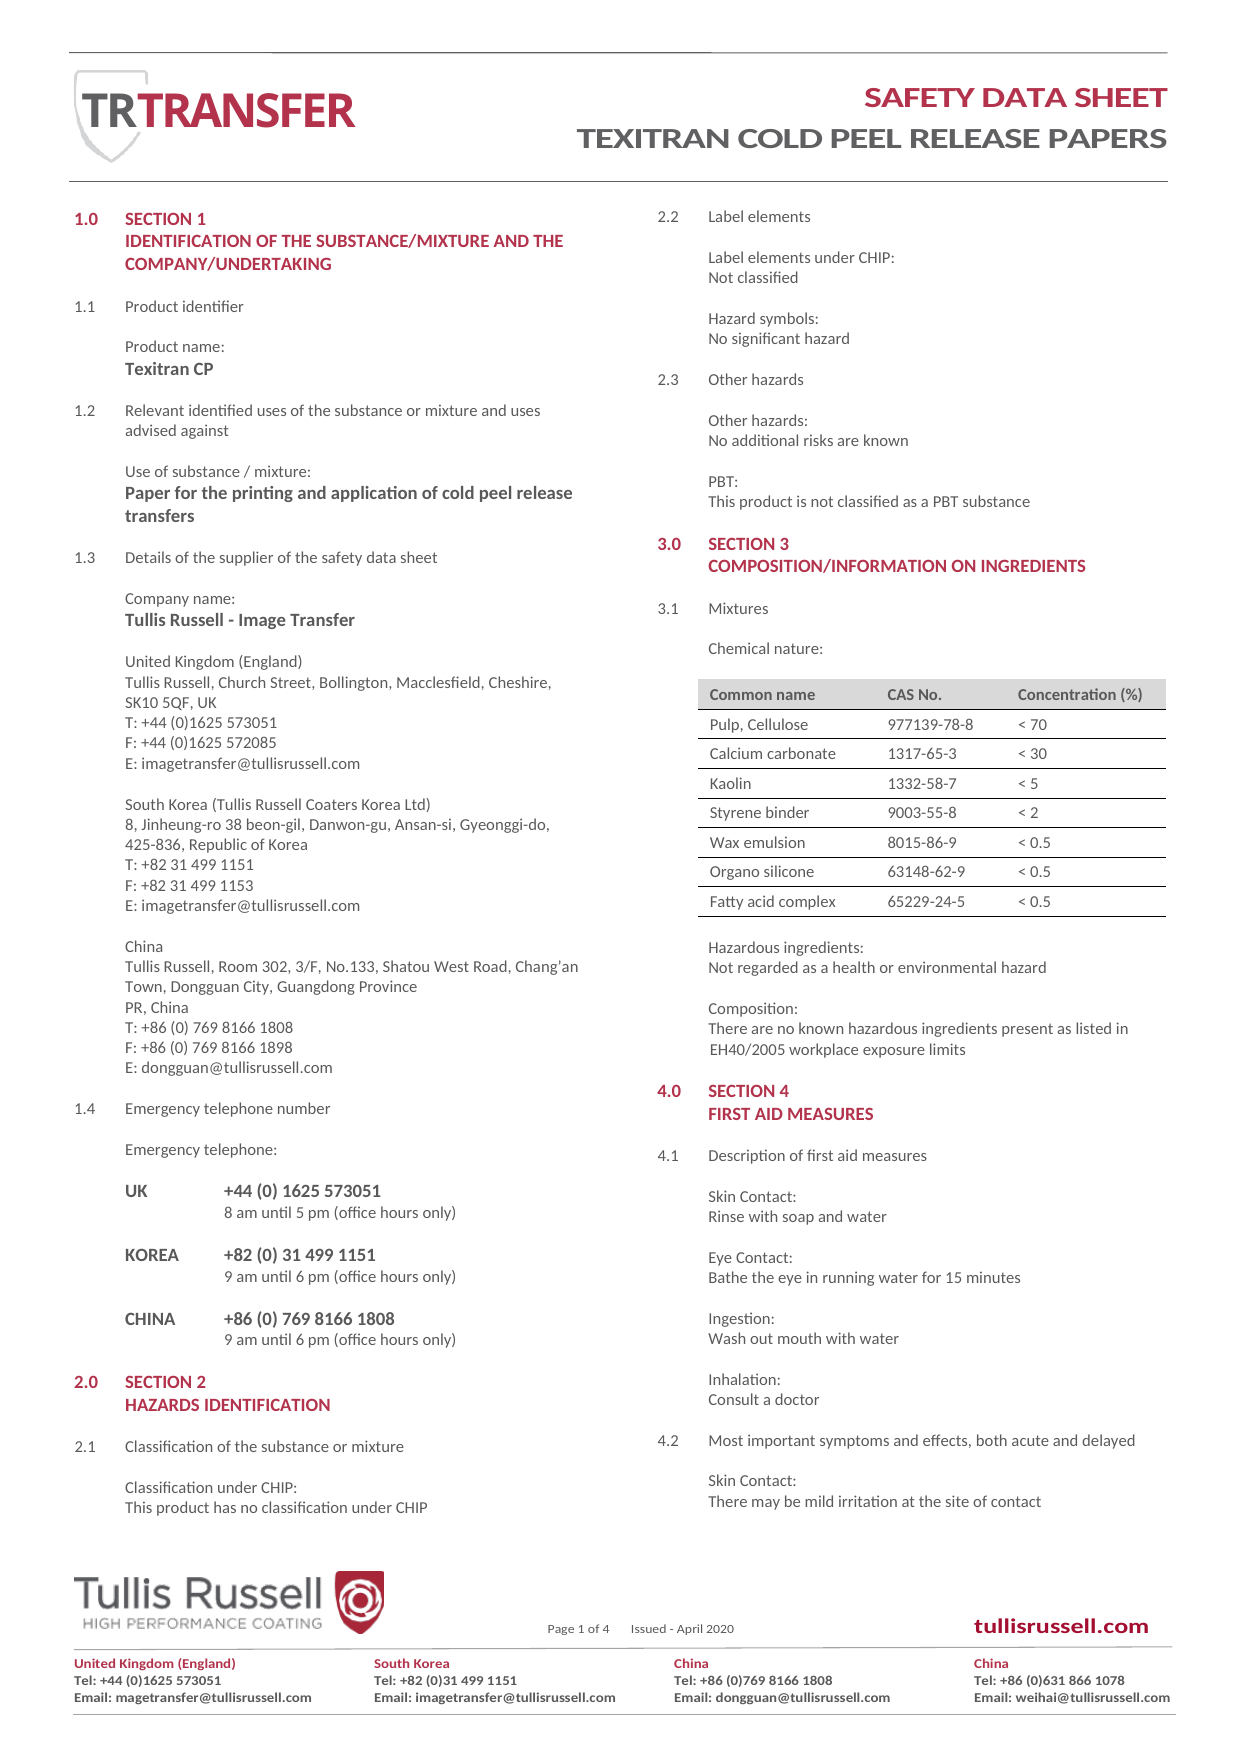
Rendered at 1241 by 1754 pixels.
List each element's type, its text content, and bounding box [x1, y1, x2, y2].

list Not regarded as a health or environmental hazard [708, 957, 1166, 978]
picture [73, 70, 149, 163]
list Hazardous ingredients: [708, 937, 1166, 957]
table_cell 977139-78-8 [876, 710, 1006, 738]
list SECTION 4 [657, 1079, 1166, 1102]
list 8 am until 5 pm (office hours only) [200, 1203, 583, 1223]
list Company name: [125, 588, 583, 608]
table_cell Styrene binder [698, 799, 876, 827]
list Mixtures [657, 598, 1166, 618]
list Tullis Russell - Image Transfer [125, 608, 583, 631]
list No additional risks are known [708, 430, 1166, 451]
list Ingestion: [708, 1308, 1166, 1328]
list E: dongguan@tullisrussell.com [125, 1058, 583, 1078]
list E: imagetransfer@tullisrussell.com [125, 895, 583, 916]
list Emergency telephone: [125, 1139, 583, 1159]
table_cell Kaolin [698, 769, 876, 797]
list T: +44 (0)1625 573051 [125, 712, 583, 733]
table_cell < 2 [1006, 799, 1166, 827]
table_cell Fatty acid complex [698, 887, 876, 916]
list Relevant identified uses of the substance or mixture and uses advised against [74, 400, 583, 441]
list Other hazards: [708, 410, 1166, 430]
list This product has no classification under CHIP [125, 1497, 583, 1518]
list Product identifier [74, 296, 583, 316]
list There are no known hazardous ingredients present as listed in EH40/2005 workplace exposure limits [708, 1018, 1166, 1059]
list T: +82 31 499 1151 [125, 855, 583, 875]
table_cell 8015-86-9 [876, 828, 1006, 857]
list PBT: [708, 471, 1166, 491]
table_header Concentration (%) [1006, 679, 1166, 709]
list SECTION 1 [74, 207, 583, 230]
list Classification under CHIP: [125, 1477, 583, 1497]
list PR, China [125, 997, 583, 1017]
list Not classified [708, 268, 1166, 288]
list Chemical nature: [708, 638, 1166, 659]
table_cell < 0.5 [1006, 828, 1166, 857]
list Tullis Russell, Church Street, Bollington, Macclesfield, Cheshire, SK10 5QF, UK [125, 672, 583, 712]
table_cell 9003-55-8 [876, 799, 1006, 827]
table_header CAS No. [876, 679, 1006, 709]
list COMPOSITION/INFORMATION ON INGREDIENTS [708, 555, 1166, 578]
list Label elements [657, 207, 1166, 227]
list Composition: [708, 998, 1166, 1018]
list Hazard symbols: [708, 308, 1166, 329]
list T: +86 (0) 769 8166 1808 [125, 1017, 583, 1037]
list F: +86 (0) 769 8166 1898 [125, 1037, 583, 1058]
list Skin Contact: [708, 1186, 1166, 1206]
list Classification of the substance or mixture [74, 1436, 583, 1457]
list Use of substance / mixture: [125, 461, 583, 481]
list China [125, 936, 583, 956]
list Inhalation: [708, 1369, 1166, 1389]
list KOREA +82 (0) 31 499 1151 [125, 1243, 583, 1266]
list Label elements under CHIP: [708, 247, 1166, 268]
list There may be mild irritation at the site of contact [708, 1491, 1166, 1511]
list UK +44 (0) 1625 573051 [125, 1180, 583, 1203]
list Wash out mouth with water [708, 1328, 1166, 1349]
list Description of first aid measures [657, 1146, 1166, 1166]
table_cell 1317-65-3 [876, 739, 1006, 768]
list Emergency telephone number [74, 1098, 583, 1119]
table_cell < 0.5 [1006, 887, 1166, 916]
list 9 am until 6 pm (office hours only) [200, 1330, 583, 1350]
list South Korea (Tullis Russell Coaters Korea Ltd) [125, 794, 583, 814]
list No significant hazard [708, 329, 1166, 349]
list Bathe the eye in running water for 15 minutes [708, 1267, 1166, 1288]
table_cell Organo silicone [698, 858, 876, 886]
table_cell 1332-58-7 [876, 769, 1006, 797]
list F: +82 31 499 1153 [125, 875, 583, 895]
list HAZARDS IDENTIFICATION [125, 1393, 583, 1416]
table_cell < 70 [1006, 710, 1166, 738]
list United Kingdom (England) [125, 652, 583, 672]
list This product is not classified as a PBT substance [708, 491, 1166, 511]
table_cell < 30 [1006, 739, 1166, 768]
list Tullis Russell, Room 302, 3/F, No.133, Shatou West Road, Chang’an Town, Dongguan City, Guangdong Province [125, 956, 583, 997]
list Other hazards [657, 369, 1166, 389]
table_cell < 5 [1006, 769, 1166, 797]
list 8, Jinheung-ro 38 beon-gil, Danwon-gu, Ansan-si, Gyeonggi-do, 425-836, Republic of Korea [125, 814, 583, 855]
table_cell Wax emulsion [698, 828, 876, 857]
list Consult a doctor [708, 1389, 1166, 1409]
list Texitran CP [125, 357, 583, 380]
table_cell Pulp, Cellulose [698, 710, 876, 738]
list F: +44 (0)1625 572085 [125, 733, 583, 753]
list SECTION 3 [657, 532, 1166, 555]
table_cell 63148-62-9 [876, 858, 1006, 886]
list Paper for the printing and application of cold peel release transfers [125, 481, 583, 527]
table_cell Calcium carbonate [698, 739, 876, 768]
list E: imagetransfer@tullisrussell.com [125, 753, 583, 773]
table_cell < 0.5 [1006, 858, 1166, 886]
list IDENTIFICATION OF THE SUBSTANCE/MIXTURE AND THE COMPANY/UNDERTAKING [125, 230, 583, 276]
list Rinse with soap and water [708, 1206, 1166, 1227]
list Product name: [125, 336, 583, 357]
list Details of the supplier of the safety data sheet [74, 547, 583, 568]
list Eye Contact: [708, 1247, 1166, 1267]
list 9 am until 6 pm (office hours only) [200, 1266, 583, 1286]
table_cell 65229-24-5 [876, 887, 1006, 916]
list CHINA +86 (0) 769 8166 1808 [125, 1307, 583, 1330]
list Skin Contact: [708, 1471, 1166, 1491]
list SECTION 2 [74, 1370, 583, 1393]
table_header Common name [698, 679, 876, 709]
list FIRST AID MEASURES [708, 1102, 1166, 1125]
list Most important symptoms and effects, both acute and delayed [657, 1430, 1166, 1450]
